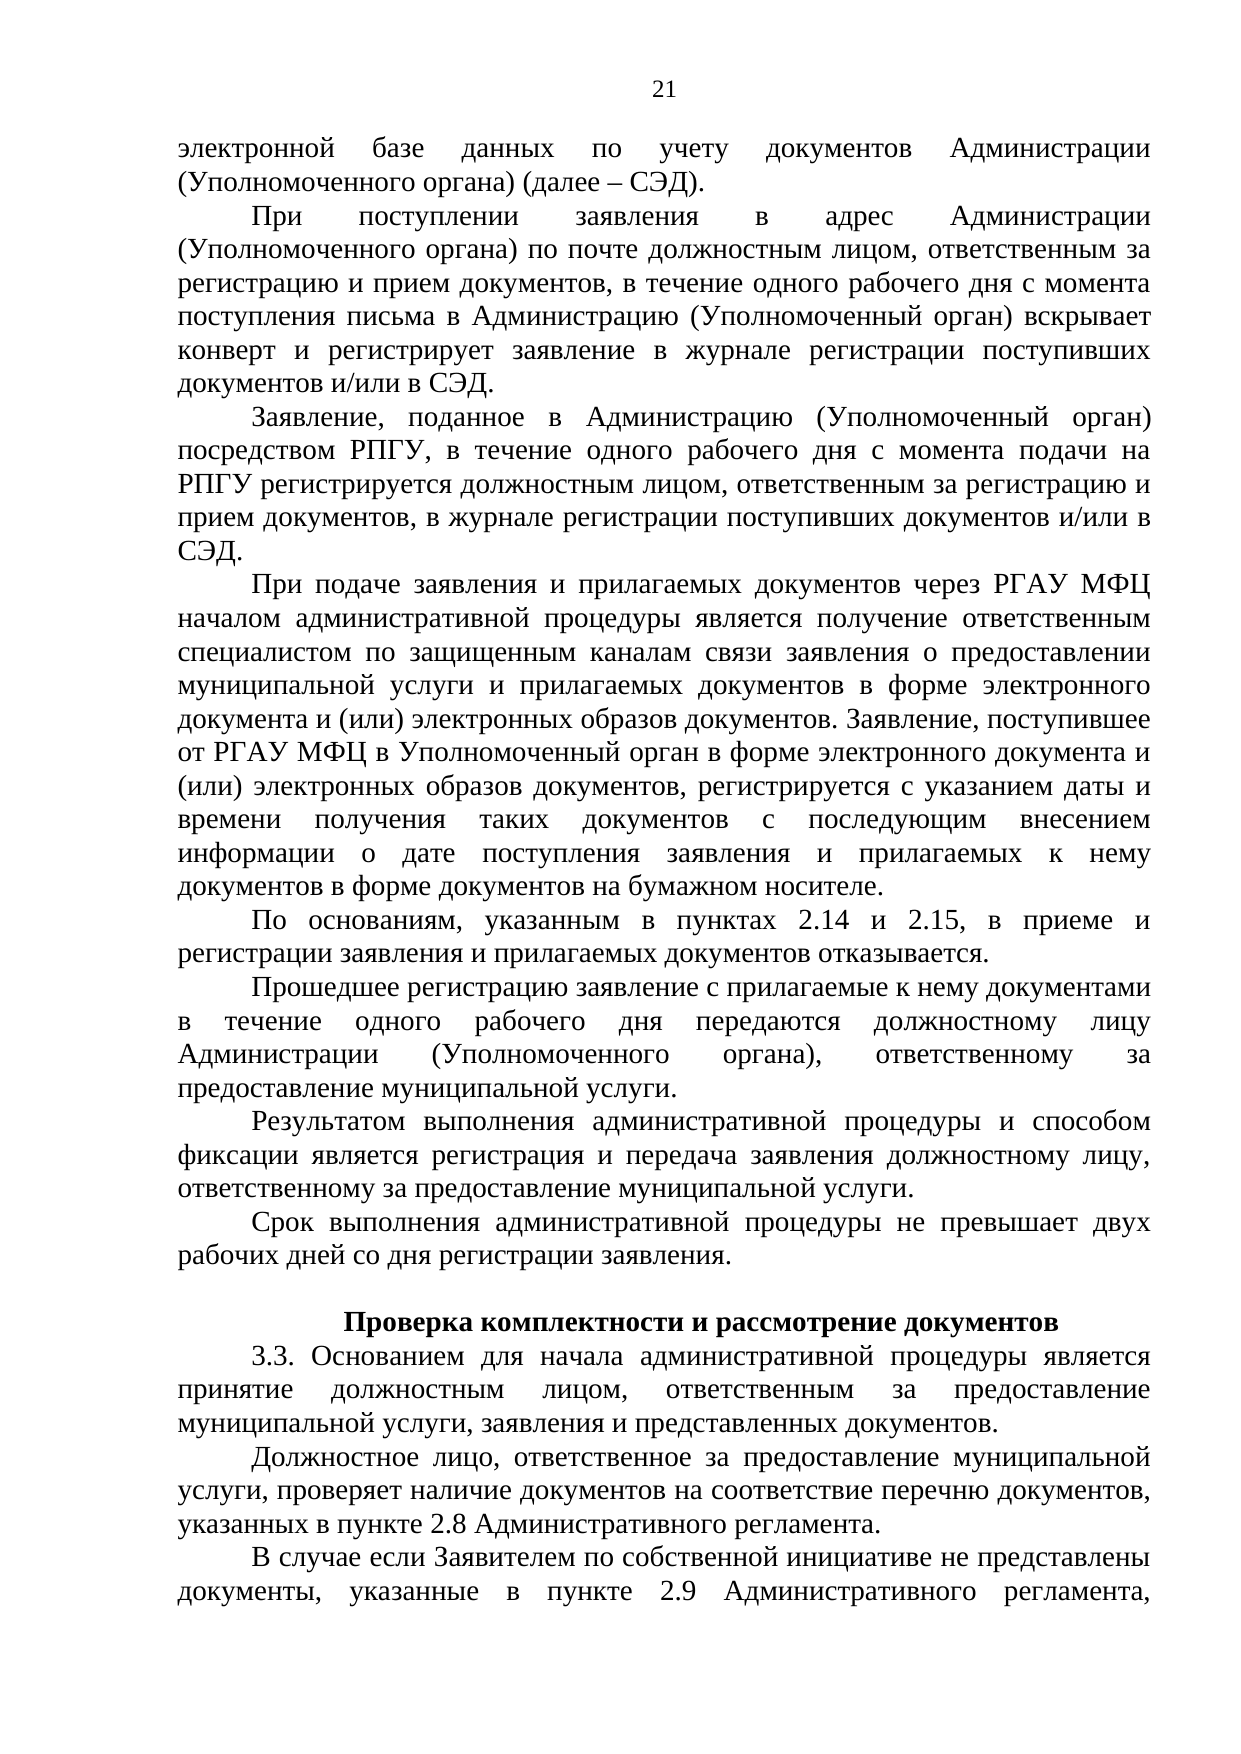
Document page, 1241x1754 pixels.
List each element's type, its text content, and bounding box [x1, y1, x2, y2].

text Срок выполнения административной процедуры не превышает двух рабочих дней со дня регистрации заявления. [177, 1204, 1152, 1271]
text По основаниям, указанным в пунктах 2.14 и 2.15, в приеме и регистрации заявления и прилагаемых документов отказывается. [177, 902, 1152, 969]
text При подаче заявления и прилагаемых документов через РГАУ МФЦ началом административной процедуры является получение ответственным специалистом по защищенным каналам связи заявления о предоставлении муниципальной услуги и прилагаемых документов в форме электронного документа и (или) электронных образов документов. Заявление, поступившее от РГАУ МФЦ в Уполномоченный орган в форме электронного документа и (или) электронных образов документов, регистрируется с указанием даты и времени получения таких документов с последующим внесением информации о дате поступления заявления и прилагаемых к нему документов в форме документов на бумажном носителе. [177, 567, 1152, 902]
text Заявление, поданное в Администрацию (Уполномоченный орган) посредством РПГУ, в течение одного рабочего дня с момента подачи на РПГУ регистрируется должностным лицом, ответственным за регистрацию и прием документов, в журнале регистрации поступивших документов и/или в СЭД. [177, 399, 1152, 567]
text Должностное лицо, ответственное за предоставление муниципальной услуги, проверяет наличие документов на соответствие перечню документов, указанных в пункте 2.8 Административного регламента. [177, 1439, 1152, 1539]
text Результатом выполнения административной процедуры и способом фиксации является регистрация и передача заявления должностному лицу, ответственному за предоставление муниципальной услуги. [177, 1103, 1152, 1204]
text Прошедшее регистрацию заявление с прилагаемые к нему документами в течение одного рабочего дня передаются должностному лицу Администрации (Уполномоченного органа), ответственному за предоставление муниципальной услуги. [177, 969, 1152, 1103]
text Проверка комплектности и рассмотрение документов [177, 1304, 1152, 1338]
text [177, 1539, 1152, 1606]
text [177, 131, 1152, 198]
text При поступлении заявления в адрес Администрации (Уполномоченного органа) по почте должностным лицом, ответственным за регистрацию и прием документов, в течение одного рабочего дня с момента поступления письма в Администрацию (Уполномоченный орган) вскрывает конверт и регистрирует заявление в журнале регистрации поступивших документов и/или в СЭД. [177, 198, 1152, 399]
text 3.3. Основанием для начала административной процедуры является принятие должностным лицом, ответственным за предоставление муниципальной услуги, заявления и представленных документов. [177, 1338, 1152, 1439]
